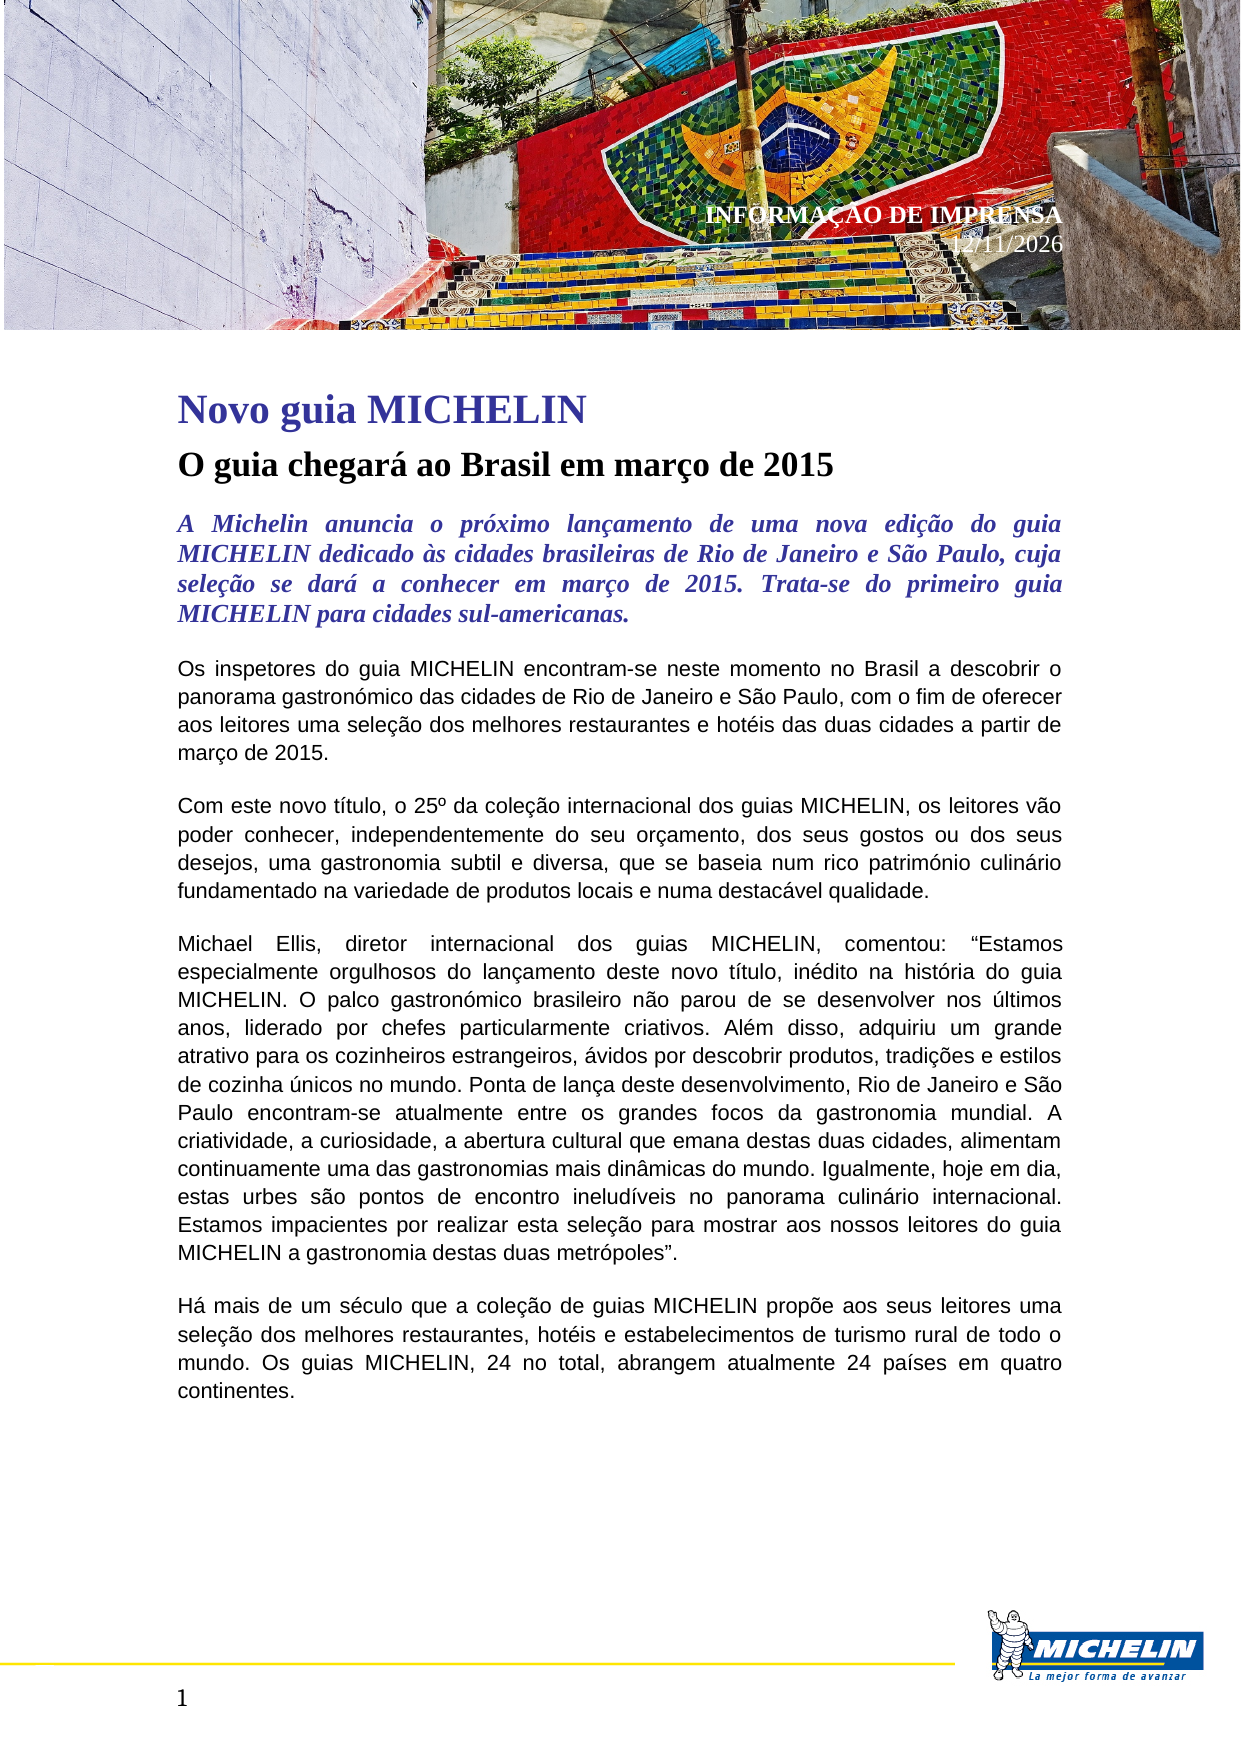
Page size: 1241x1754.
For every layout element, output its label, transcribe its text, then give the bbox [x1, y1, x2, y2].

text Novo guia MICHELIN [177, 393, 1063, 431]
text Há mais de um século que a coleção de guias MICHELIN propõe aos seus leitores uma seleção dos melhores restaurantes, hotéis e estabelecimentos de turismo rural de todo o mundo. Os guias MICHELIN, 24 no total, abrangem atualmente 24 países em quatro continentes. [177, 1291, 1063, 1403]
text Com este novo título, o 25º da coleção internacional dos guias MICHELIN, os leitores vão poder conhecer, independentemente do seu orçamento, dos seus gostos ou dos seus desejos, uma gastronomia subtil e diversa, que se baseia num rico património culinário fundamentado na variedade de produtos locais e numa destacável qualidade. [177, 791, 1063, 903]
picture [0, 1610, 1240, 1748]
text INFORMAÇÃO DE IMPRENSA 16/06/2014 [177, 200, 1063, 258]
text A Michelin anuncia o próximo lançamento de uma nova edição do guia MICHELIN dedicado às cidades brasileiras de Rio de Janeiro e São Paulo, cuja seleção se dará a conhecer em março de 2015. Trata-se do primeiro guia MICHELIN para cidades sul-americanas. [177, 508, 1063, 628]
text O guia chegará ao Brasil em março de 2015 [177, 443, 1063, 484]
text Michael Ellis, diretor internacional dos guias MICHELIN, comentou: “Estamos especialmente orgulhosos do lançamento deste novo título, inédito na história do guia MICHELIN. O palco gastronómico brasileiro não parou de se desenvolver nos últimos anos, liderado por chefes particularmente criativos. Além disso, adquiriu um grande atrativo para os cozinheiros estrangeiros, ávidos por descobrir produtos, tradições e estilos de cozinha únicos no mundo. Ponta de lança deste desenvolvimento, Rio de Janeiro e São Paulo encontram-se atualmente entre os grandes focos da gastronomia mundial. A criatividade, a curiosidade, a abertura cultural que emana destas duas cidades, alimentam continuamente uma das gastronomias mais dinâmicas do mundo. Igualmente, hoje em dia, estas urbes são pontos de encontro ineludíveis no panorama culinário internacional. Estamos impacientes por realizar esta seleção para mostrar aos nossos leitores do guia MICHELIN a gastronomia destas duas metrópoles”. [177, 928, 1063, 1266]
text Os inspetores do guia MICHELIN encontram-se neste momento no Brasil a descobrir o panorama gastronómico das cidades de Rio de Janeiro e São Paulo, com o fim de oferecer aos leitores uma seleção dos melhores restaurantes e hotéis das duas cidades a partir de março de 2015. [177, 653, 1063, 766]
picture [4, 0, 1241, 330]
